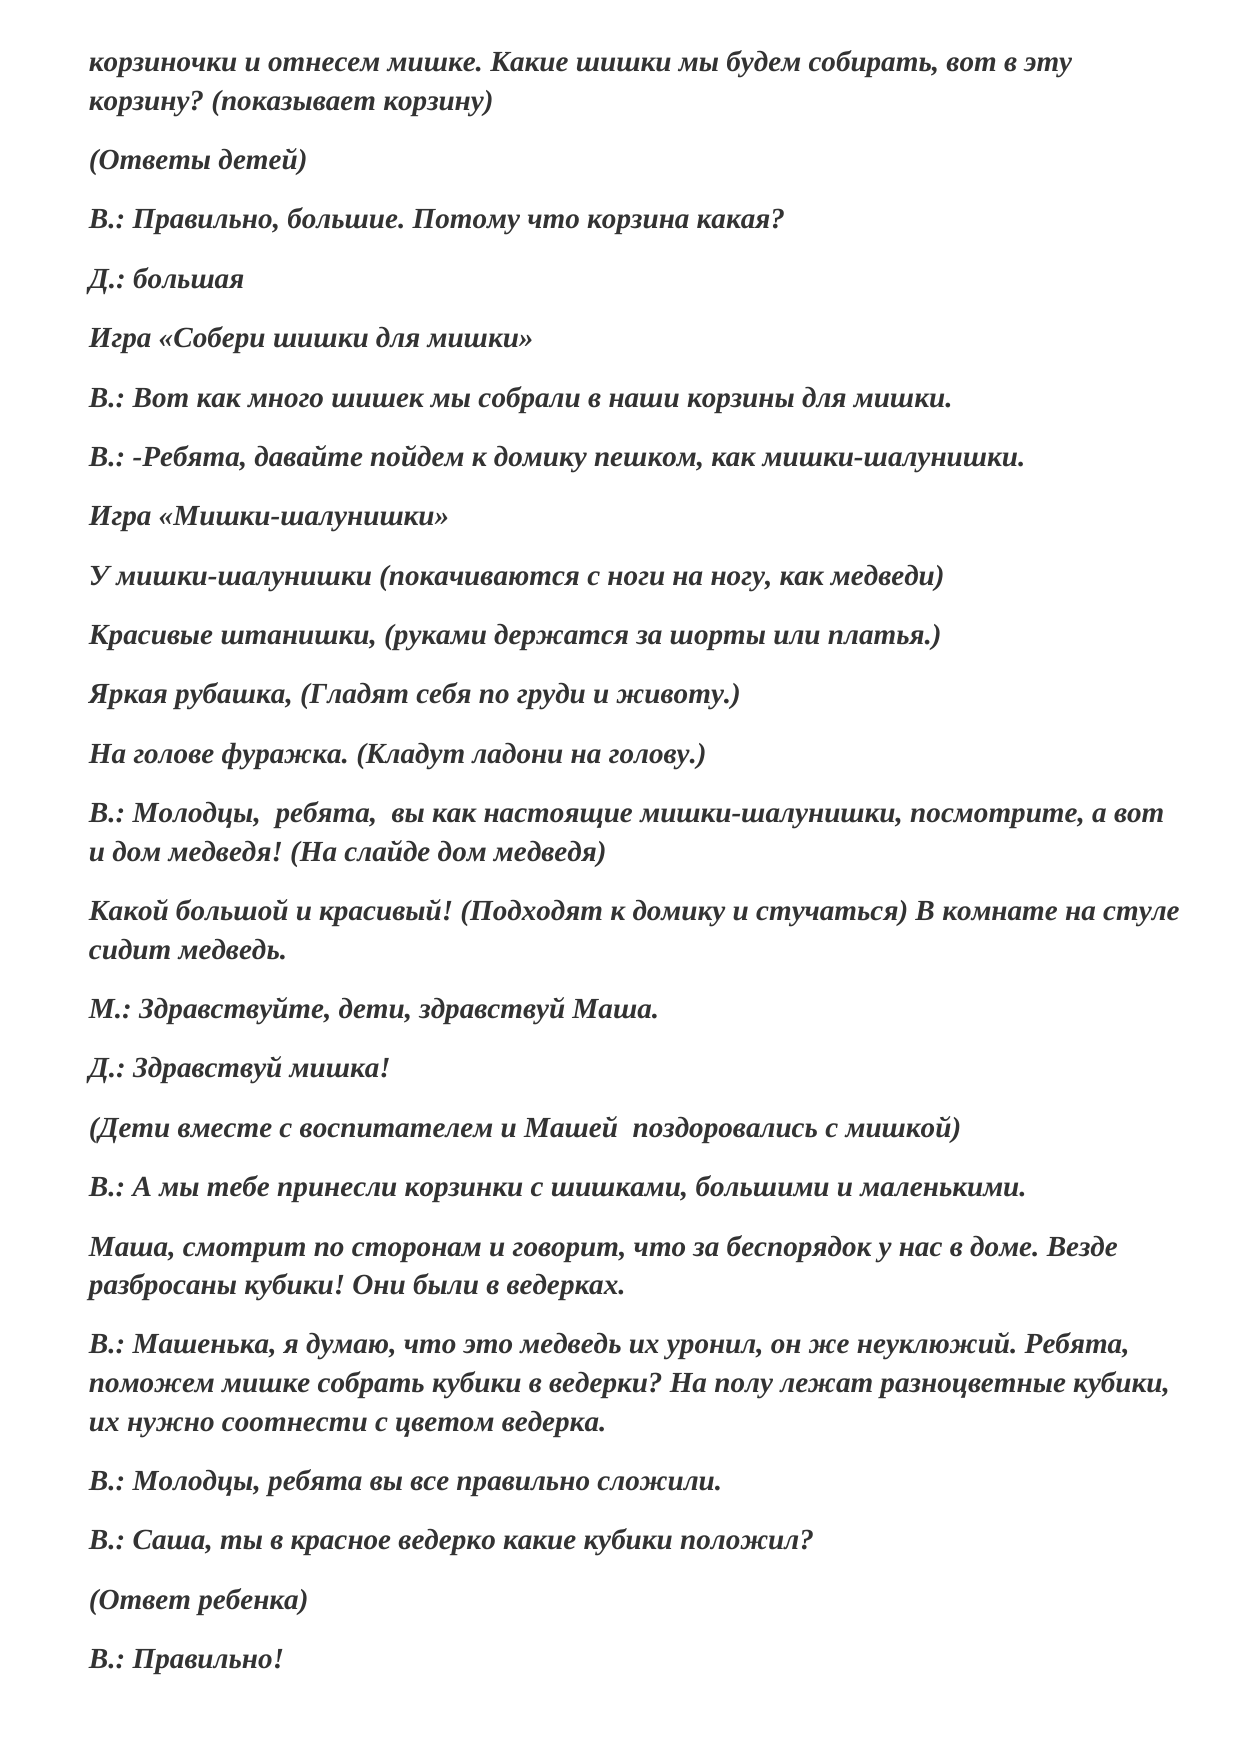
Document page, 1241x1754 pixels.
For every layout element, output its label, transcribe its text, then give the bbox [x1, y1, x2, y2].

text Д.: Здравствуй мишка! [89, 1051, 1181, 1084]
text (Ответ ребенка) [89, 1582, 1181, 1615]
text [89, 44, 1181, 116]
text Какой большой и красивый! (Подходят к домику и стучаться) В комнате на стуле сидит медведь. [89, 893, 1181, 965]
text В.: Правильно, большие. Потому что корзина какая? [89, 202, 1181, 235]
text У мишки-шалунишки (покачиваются с ноги на ногу, как медведи) [89, 558, 1181, 591]
text В.: -Ребята, давайте пойдем к домику пешком, как мишки-шалунишки. [89, 439, 1181, 473]
text В.: Машенька, я думаю, что это медведь их уронил, он же неуклюжий. Ребята, поможем мишке собрать кубики в ведерки? На полу лежат разноцветные кубики, их нужно соотнести с цветом ведерка. [89, 1327, 1181, 1437]
text В.: Правильно! [89, 1641, 1181, 1675]
text На голове фуражка. (Кладут ладони на голову.) [89, 736, 1181, 769]
text Маша, смотрит по сторонам и говорит, что за беспорядок у нас в доме. Везде разбросаны кубики! Они были в ведерках. [89, 1229, 1181, 1301]
text В.: Саша, ты в красное ведерко какие кубики положил? [89, 1522, 1181, 1556]
text В.: Вот как много шишек мы собрали в наши корзины для мишки. [89, 380, 1181, 413]
text Красивые штанишки, (руками держатся за шорты или платья.) [89, 617, 1181, 651]
text Яркая рубашка, (Гладят себя по груди и животу.) [89, 677, 1181, 710]
text (Ответы детей) [89, 142, 1181, 176]
text Игра «Мишки-шалунишки» [89, 498, 1181, 532]
text Д.: большая [89, 261, 1181, 294]
text В.: Молодцы, ребята вы все правильно сложили. [89, 1463, 1181, 1497]
text Игра «Собери шишки для мишки» [89, 320, 1181, 354]
text М.: Здравствуйте, дети, здравствуй Маша. [89, 991, 1181, 1025]
text В.: А мы тебе принесли корзинки с шишками, большими и маленькими. [89, 1169, 1181, 1203]
text (Дети вместе с воспитателем и Машей поздоровались с мишкой) [89, 1110, 1181, 1143]
text В.: Молодцы, ребята, вы как настоящие мишки-шалунишки, посмотрите, а вот и дом медведя! (На слайде дом медведя) [89, 795, 1181, 867]
